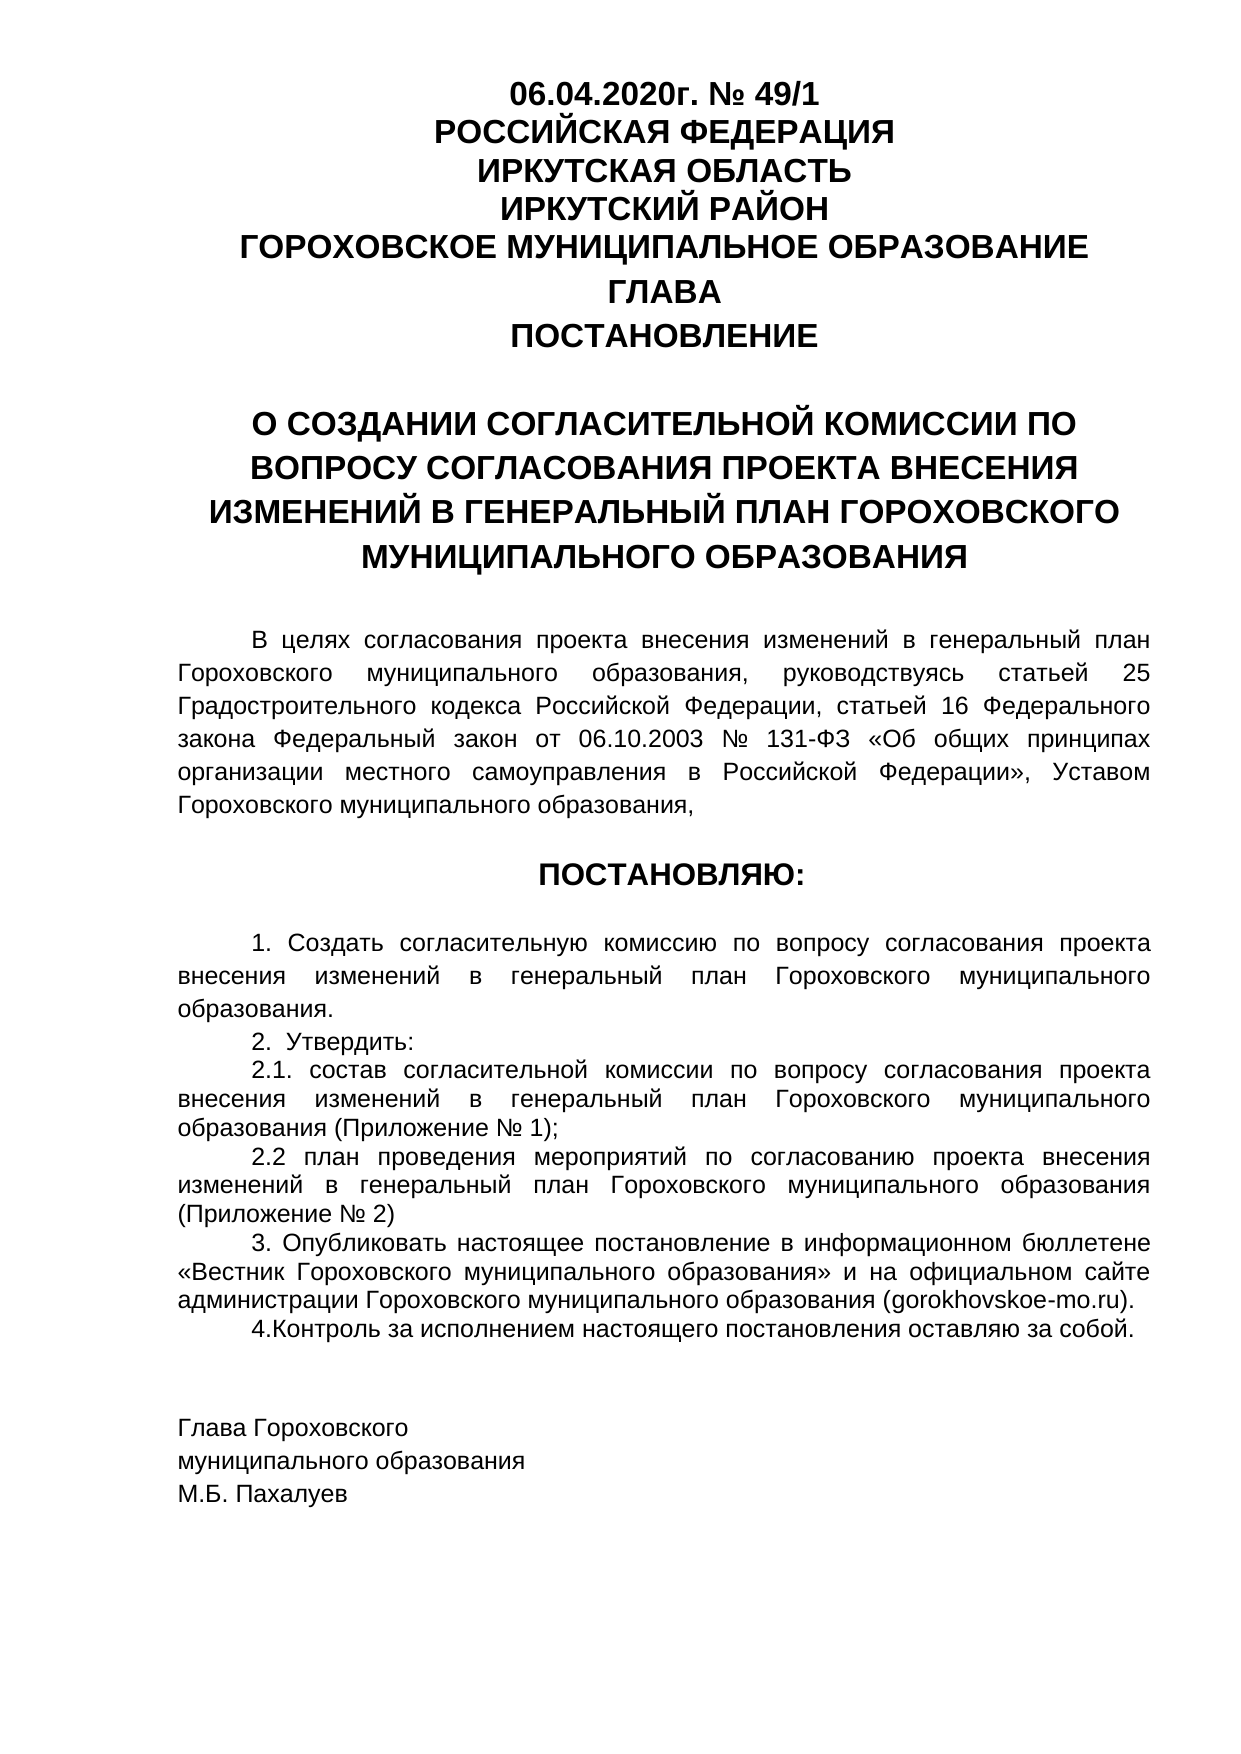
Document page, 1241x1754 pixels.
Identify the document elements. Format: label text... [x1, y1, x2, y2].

text В целях согласования проекта внесения изменений в генеральный план Гороховского муниципального образования, руководствуясь статьей 25 Градостроительного кодекса Российской Федерации, статьей 16 Федерального закона Федеральный закон от 06.10.2003 № 131-ФЗ «Об общих принципах организации местного самоуправления в Российской Федерации», Уставом Гороховского муниципального образования, [177, 625, 1152, 819]
text 06.04.2020г. № 49/1 [177, 74, 1152, 112]
text ИРКУТСКАЯ ОБЛАСТЬ [177, 151, 1152, 189]
text О СОЗДАНИИ СОГЛАСИТЕЛЬНОЙ КОМИССИИ ПО ВОПРОСУ СОГЛАСОВАНИЯ ПРОЕКТА ВНЕСЕНИЯ ИЗМЕНЕНИЙ В ГЕНЕРАЛЬНЫЙ ПЛАН ГОРОХОВСКОГО МУНИЦИПАЛЬНОГО ОБРАЗОВАНИЯ [177, 404, 1152, 575]
text 1. Создать согласительную комиссию по вопросу согласования проекта внесения изменений в генеральный план Гороховского муниципального образования. [177, 928, 1152, 1022]
text ПОСТАНОВЛЯЮ: [192, 856, 1152, 892]
text ИРКУТСКИЙ РАЙОН [177, 189, 1152, 228]
text ГЛАВА [177, 272, 1152, 310]
text 2.1. состав согласительной комиссии по вопросу согласования проекта внесения изменений в генеральный план Гороховского муниципального образования (Приложение № 1); [177, 1056, 1152, 1142]
text 2.2 план проведения мероприятий по согласованию проекта внесения изменений в генеральный план Гороховского муниципального образования (Приложение № 2) [177, 1142, 1152, 1228]
text 2. Утвердить: [177, 1027, 1152, 1056]
text М.Б. Пахалуев [177, 1479, 1152, 1508]
text ГОРОХОВСКОЕ МУНИЦИПАЛЬНОЕ ОБРАЗОВАНИЕ [177, 228, 1152, 266]
text ПОСТАНОВЛЕНИЕ [177, 316, 1152, 354]
text 4.Контроль за исполнением настоящего постановления оставляю за собой. [177, 1314, 1152, 1343]
text 3. Опубликовать настоящее постановление в информационном бюллетене «Вестник Гороховского муниципального образования» и на официальном сайте администрации Гороховского муниципального образования (gorokhovskoe-mo.ru). [177, 1228, 1152, 1314]
text Глава Гороховского [177, 1413, 1152, 1442]
text муниципального образования [177, 1446, 1152, 1475]
text РОССИЙСКАЯ ФЕДЕРАЦИЯ [177, 112, 1152, 151]
